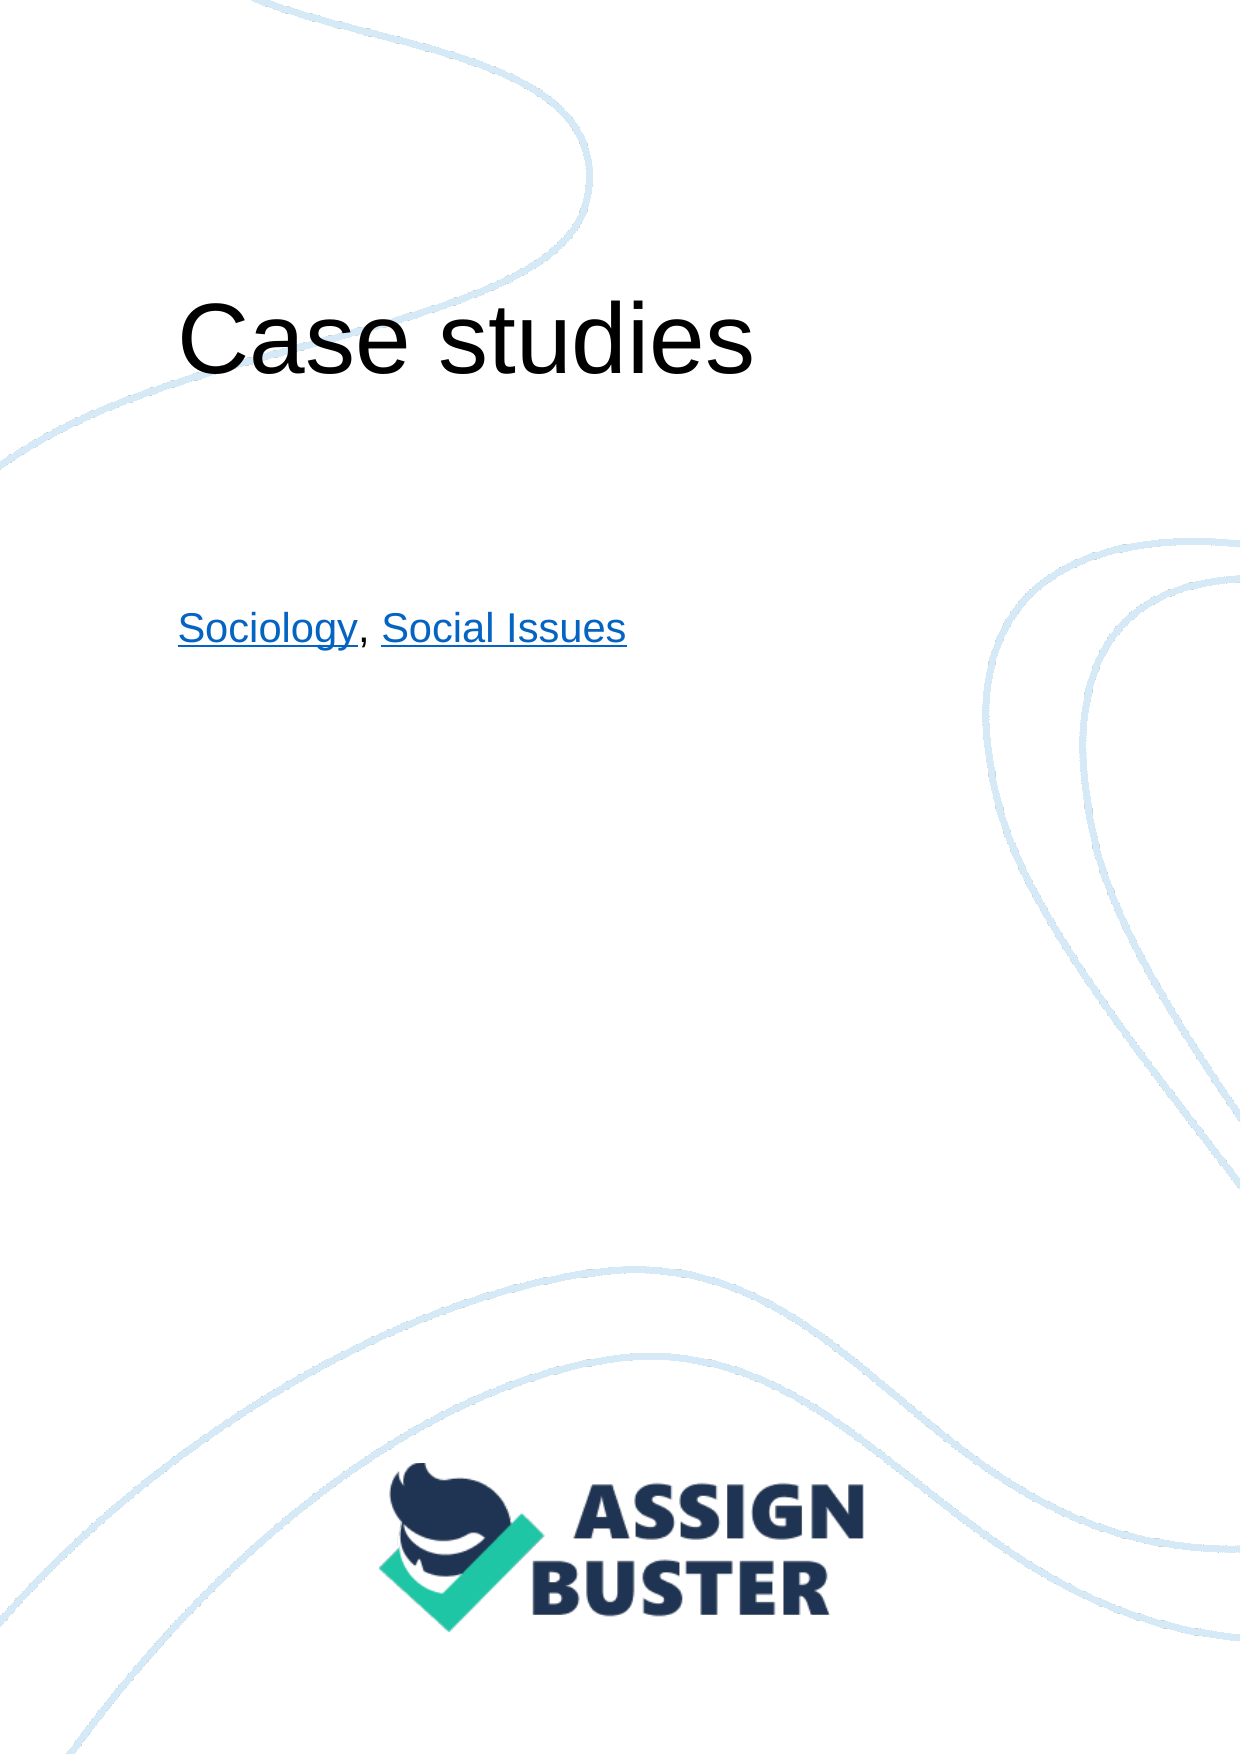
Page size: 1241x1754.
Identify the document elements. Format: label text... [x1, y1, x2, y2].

subtitle Case studies [177, 279, 1152, 394]
picture [0, 0, 1241, 1754]
text Sociology, Social Issues [177, 604, 1152, 652]
